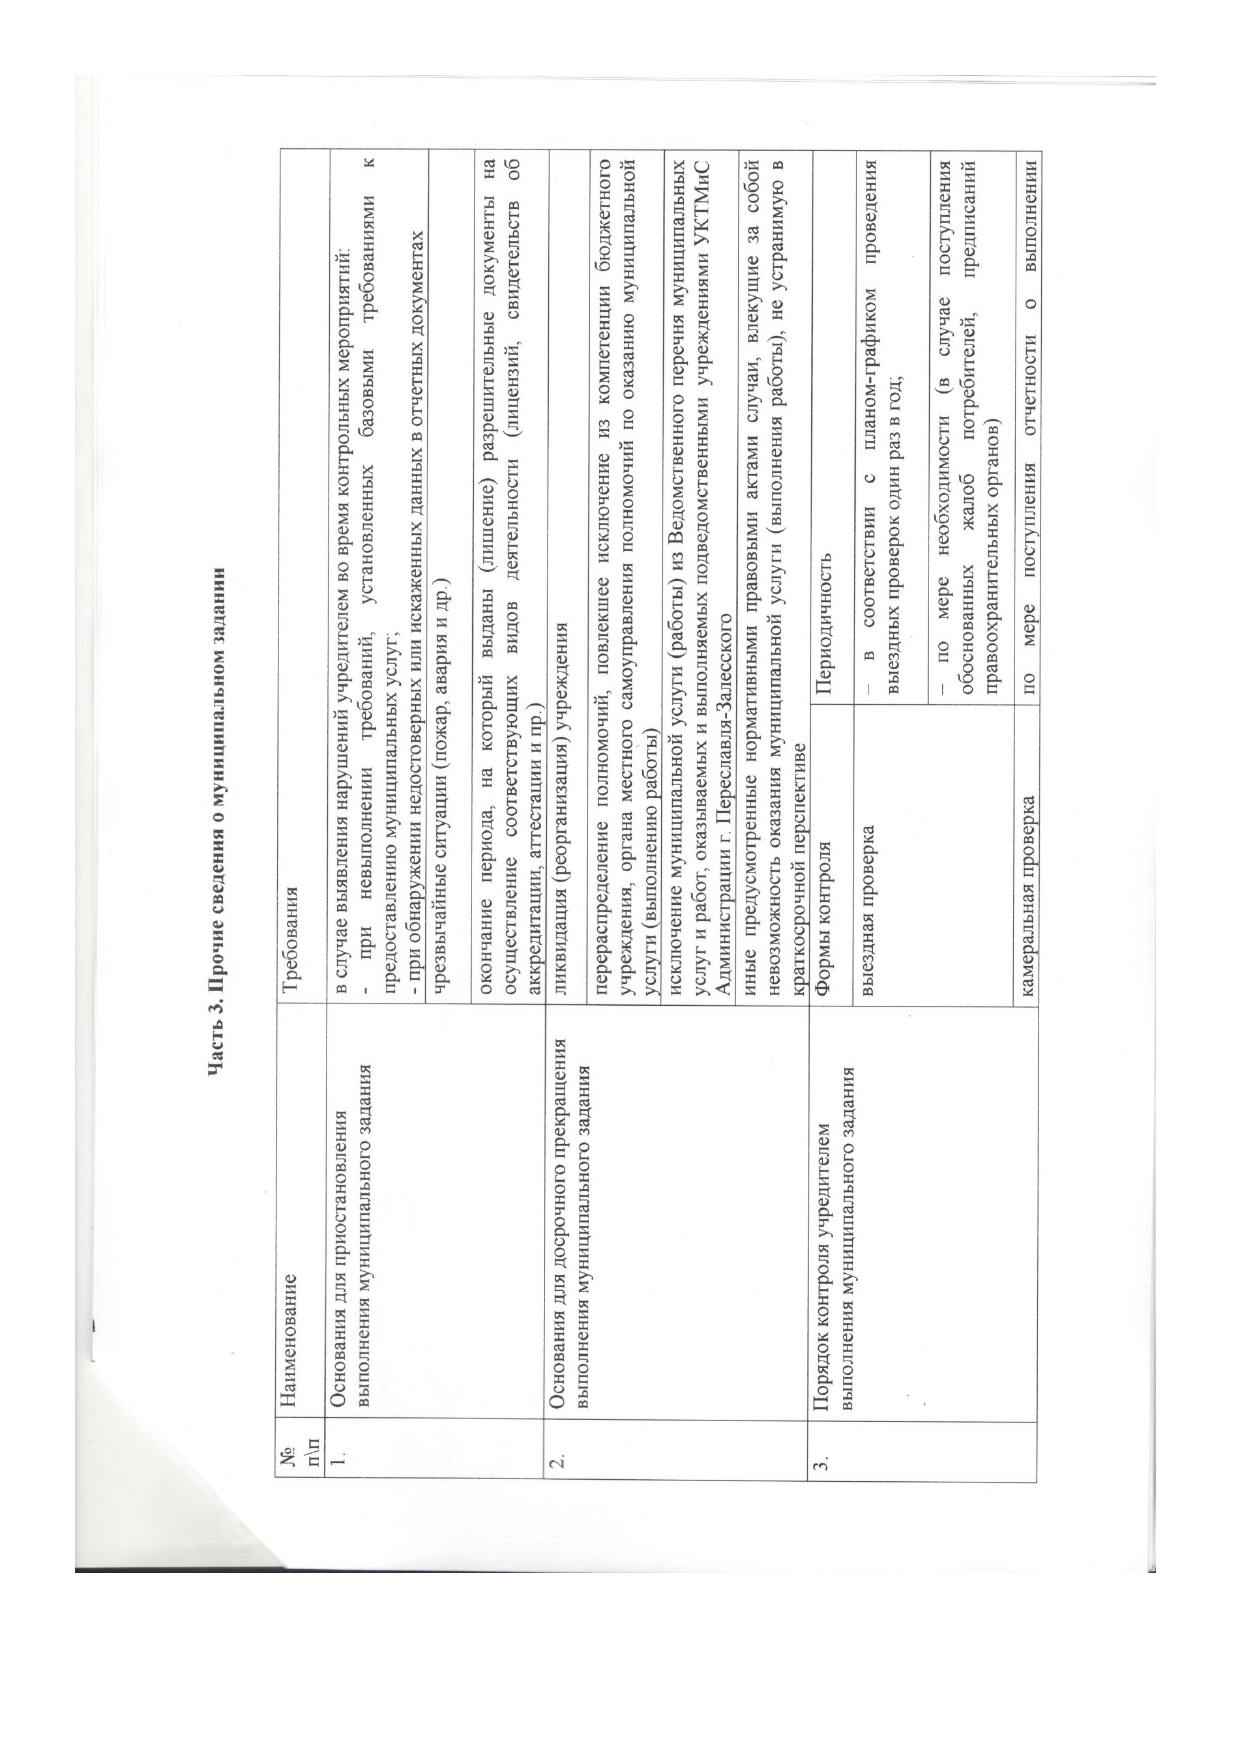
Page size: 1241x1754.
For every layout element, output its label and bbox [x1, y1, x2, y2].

picture [75, 75, 1165, 1573]
